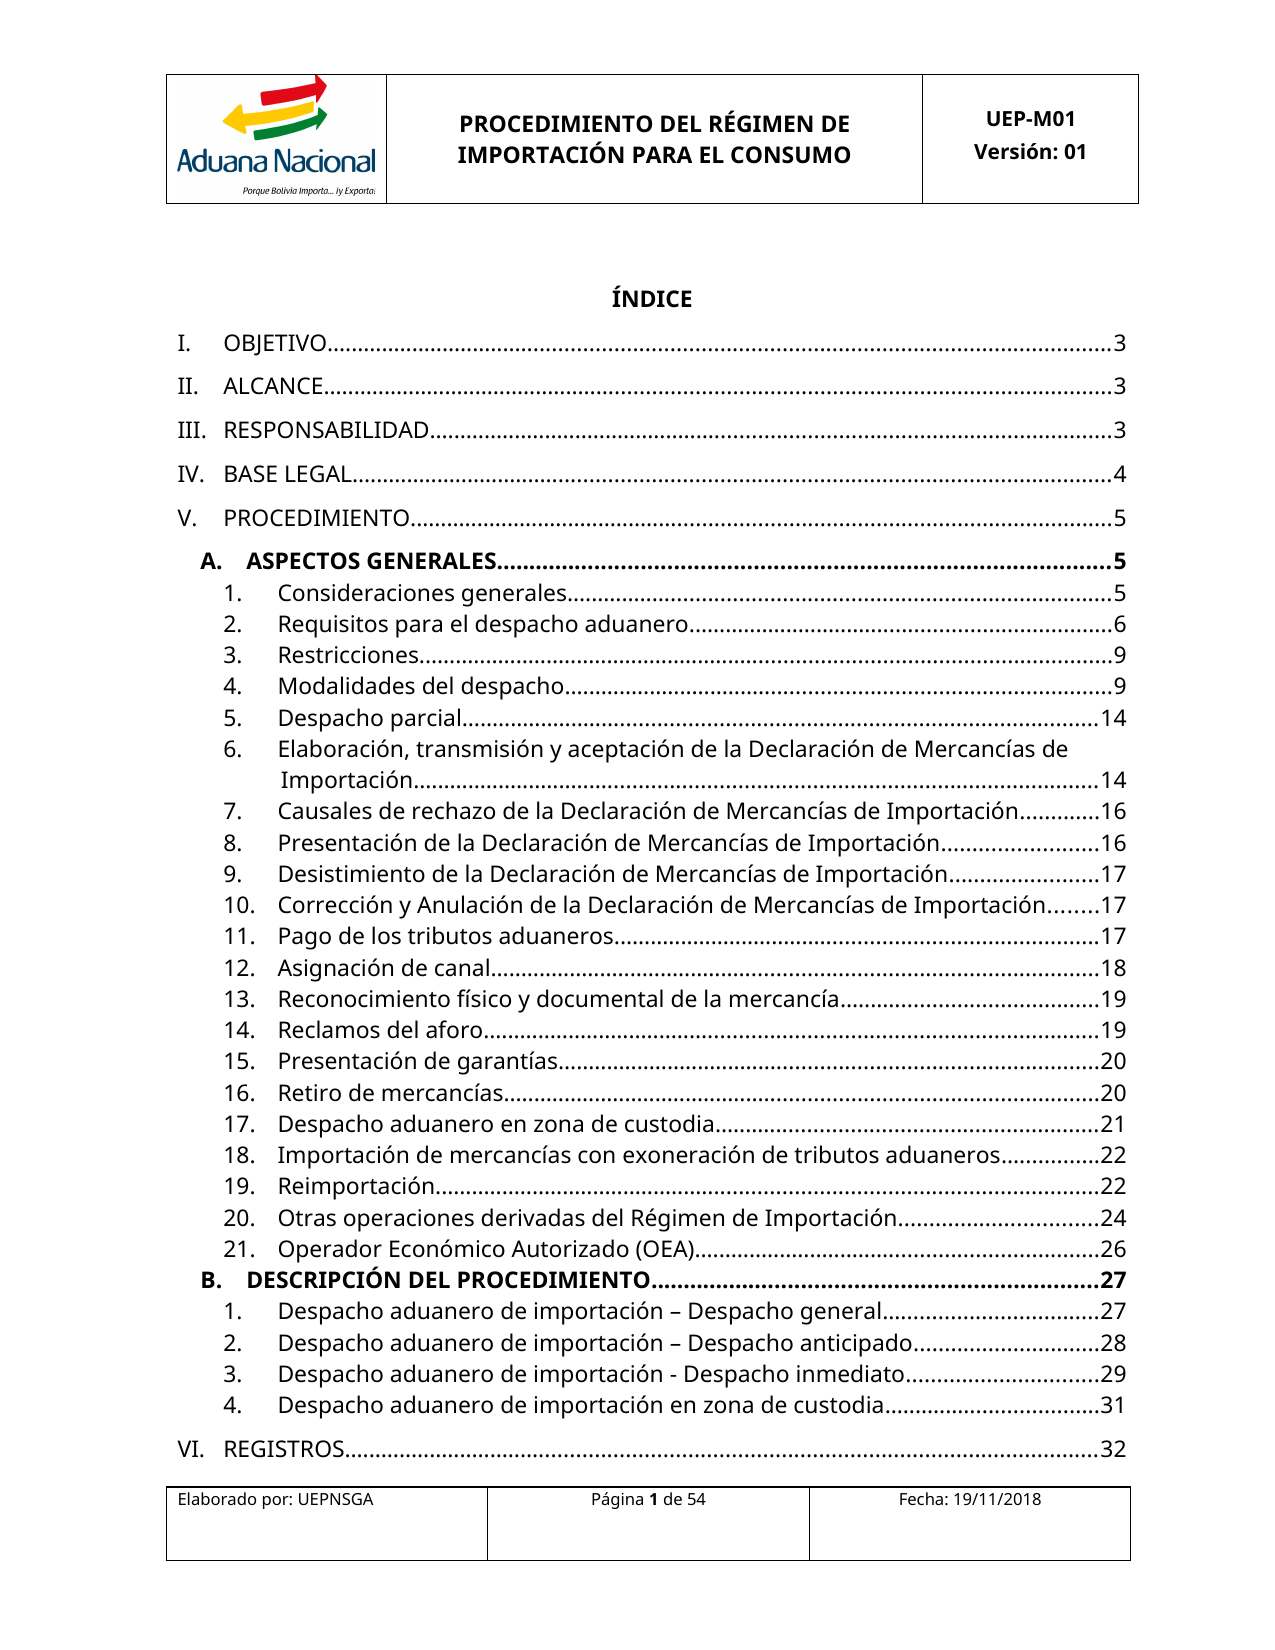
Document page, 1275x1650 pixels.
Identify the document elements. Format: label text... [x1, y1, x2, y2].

text III. responsabilidad 3 [177, 414, 1127, 445]
text 5. Despacho parcial 14 [223, 702, 1127, 733]
text 17. Despacho aduanero en zona de custodia 21 [223, 1108, 1127, 1139]
text 21. Operador Económico Autorizado (OEA) 26 [223, 1233, 1127, 1264]
picture [177, 75, 376, 196]
text V. procedimiento 5 [177, 502, 1127, 533]
text 1. Despacho aduanero de importación – Despacho general 27 [223, 1295, 1127, 1327]
text 2. Despacho aduanero de importación – Despacho anticipado 28 [223, 1327, 1127, 1358]
text II. ALCANCE 3 [177, 370, 1127, 402]
text 11. Pago de los tributos aduaneros 17 [223, 920, 1127, 952]
text 3. Restricciones 9 [223, 639, 1127, 670]
text A. ASPECTOS GENERALES 5 [200, 545, 1127, 577]
text 4. Despacho aduanero de importación en zona de custodia 31 [223, 1389, 1127, 1420]
text 8. Presentación de la Declaración de Mercancías de Importación 16 [223, 827, 1127, 858]
text 1. Consideraciones generales 5 [223, 577, 1127, 608]
text B. DESCRIPCIÓN DEL PROCEDIMIENTO 27 [200, 1264, 1127, 1295]
text VI. registros 32 [177, 1433, 1127, 1464]
text 14. Reclamos del aforo 19 [223, 1014, 1127, 1045]
text 6. Elaboración, transmisión y aceptación de la Declaración de Mercancías de Importación 14 [223, 733, 1127, 795]
text 4. Modalidades del despacho 9 [223, 670, 1127, 702]
text 13. Reconocimiento físico y documental de la mercancía 19 [223, 983, 1127, 1014]
text 10. Corrección y Anulación de la Declaración de Mercancías de Importación 17 [223, 889, 1127, 920]
text 3. Despacho aduanero de importación - Despacho inmediato 29 [223, 1358, 1127, 1389]
text 15. Presentación de garantías 20 [223, 1045, 1127, 1077]
text Índice [177, 283, 1127, 314]
text 16. Retiro de mercancías 20 [223, 1077, 1127, 1108]
text 9. Desistimiento de la Declaración de Mercancías de Importación 17 [223, 858, 1127, 889]
text 12. Asignación de canal 18 [223, 952, 1127, 983]
text IV. base legal 4 [177, 458, 1127, 489]
text 20. Otras operaciones derivadas del Régimen de Importación 24 [223, 1202, 1127, 1233]
text 18. Importación de mercancías con exoneración de tributos aduaneros 22 [223, 1139, 1127, 1170]
text I. objetivo 3 [177, 327, 1127, 358]
text 19. Reimportación 22 [223, 1170, 1127, 1202]
text 7. Causales de rechazo de la Declaración de Mercancías de Importación 16 [223, 795, 1127, 827]
text 2. Requisitos para el despacho aduanero 6 [223, 608, 1127, 639]
